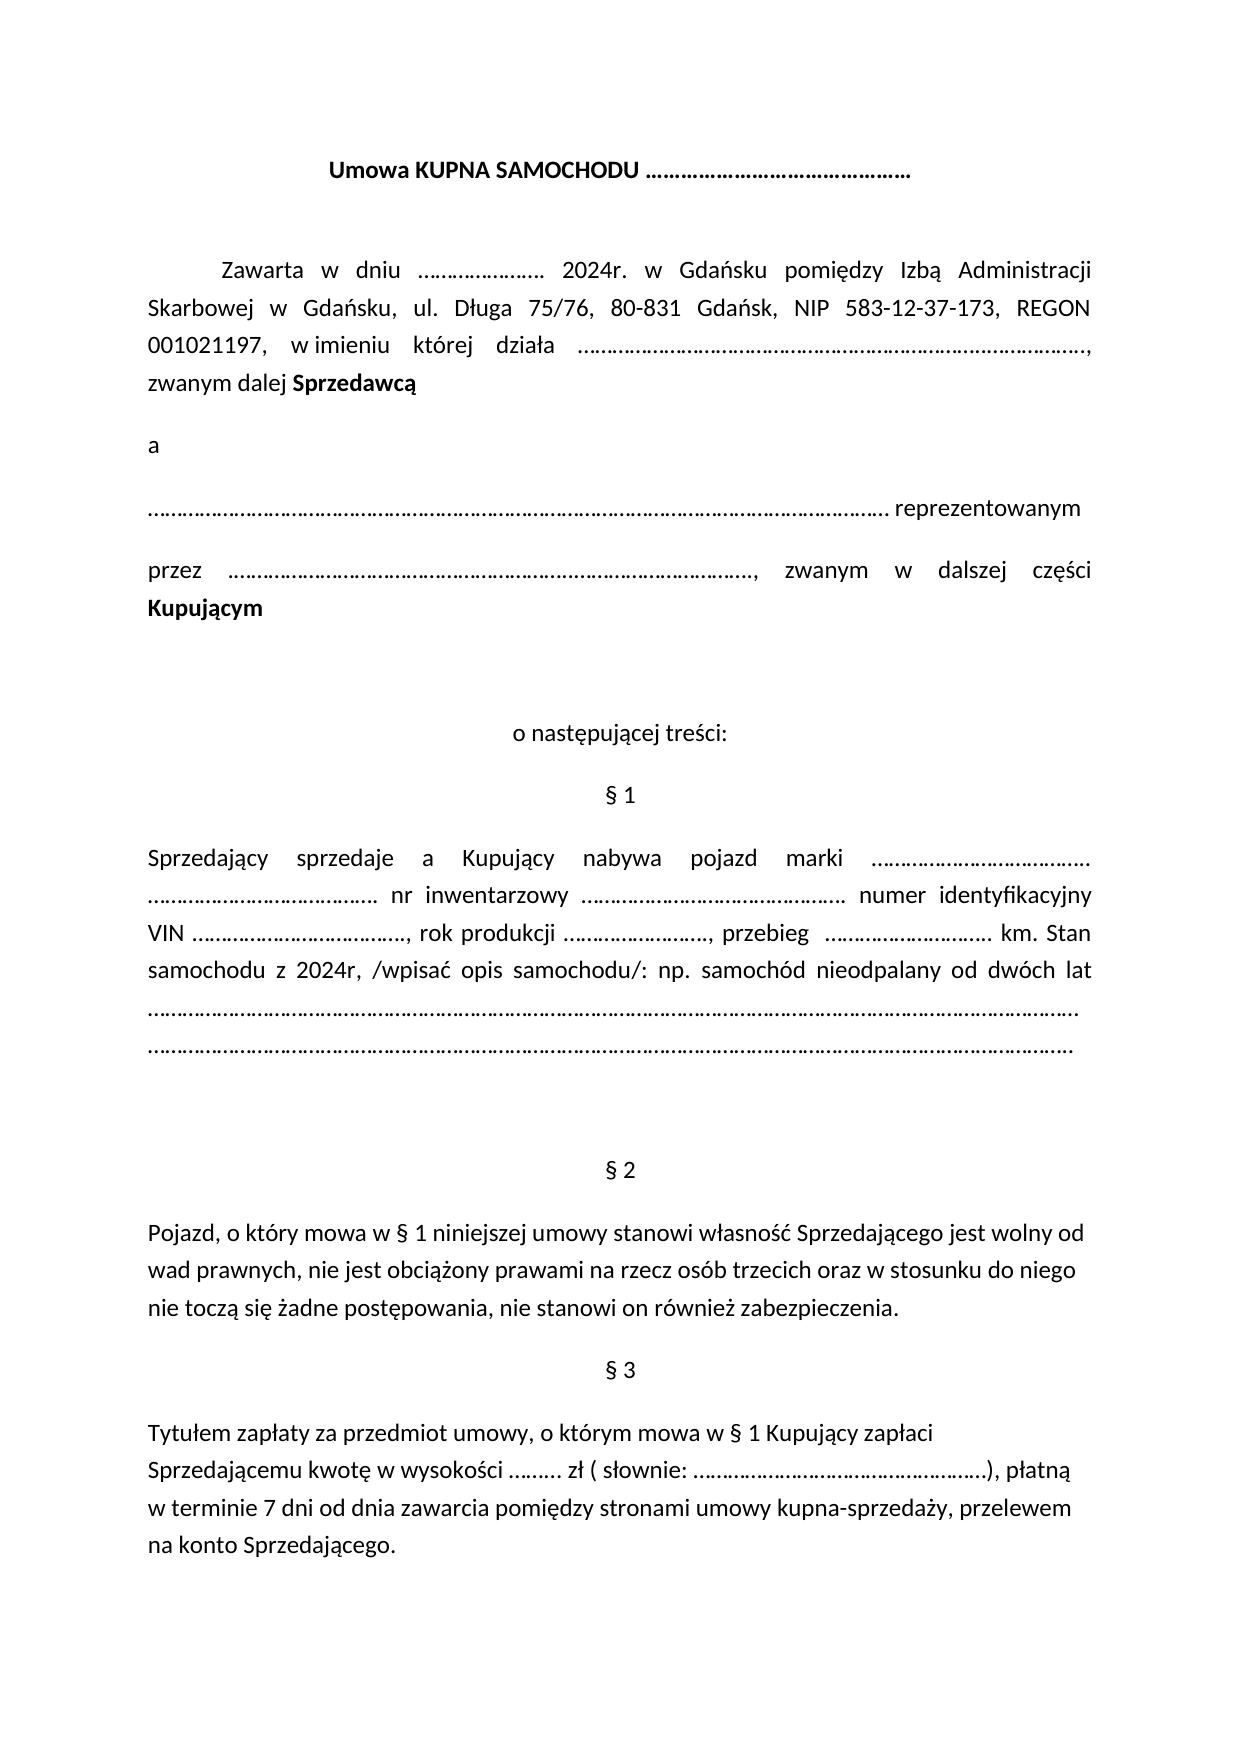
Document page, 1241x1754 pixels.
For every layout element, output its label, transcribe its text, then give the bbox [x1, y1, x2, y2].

text Umowa KUPNA SAMOCHODU ……………………………………… [148, 148, 1093, 185]
text a [148, 423, 1093, 460]
text § 1 [148, 773, 1093, 810]
text o następującej treści: [148, 710, 1093, 748]
text Zawarta w dniu …………………. 2024r. w Gdańsku pomiędzy Izbą Administracji Skarbowej w Gdańsku, ul. Długa 75/76, 80-831 Gdańsk, NIP 583-12-37-173, REGON 001021197, w imieniu której działa ……………………………………………………………..…………….., zwanym dalej Sprzedawcą [148, 248, 1093, 398]
text Pojazd, o który mowa w § 1 niniejszej umowy stanowi własność Sprzedającego jest wolny od wad prawnych, nie jest obciążony prawami na rzecz osób trzecich oraz w stosunku do niego nie toczą się żadne postępowania, nie stanowi on również zabezpieczenia. [148, 1210, 1093, 1323]
text Sprzedający sprzedaje a Kupujący nabywa pojazd marki ……………………………….. …………………………………. nr inwentarzowy ………………………………………. numer identyfikacyjny VIN ………………………………., rok produkcji ……………………., przebieg ……………………….. km. Stan samochodu z 2024r, /wpisać opis samochodu/: np. samochód nieodpalany od dwóch lat …………………………………………………………………………………………………………………………………………………………………………………………………………………………………………………………………………………………….. [148, 835, 1093, 1060]
text § 3 [148, 1348, 1093, 1385]
text przez .…………………………………………………..…………………………., zwanym w dalszej części Kupującym [148, 548, 1093, 623]
text § 2 [148, 1148, 1093, 1185]
text Tytułem zapłaty za przedmiot umowy, o którym mowa w § 1 Kupujący zapłaci Sprzedającemu kwotę w wysokości ……... zł ( słownie: ……………………………………………), płatną w terminie 7 dni od dnia zawarcia pomiędzy stronami umowy kupna-sprzedaży, przelewem na konto Sprzedającego. [148, 1410, 1093, 1560]
text ………………………………………………………………………………………………………………… reprezentowanym [148, 485, 1093, 523]
